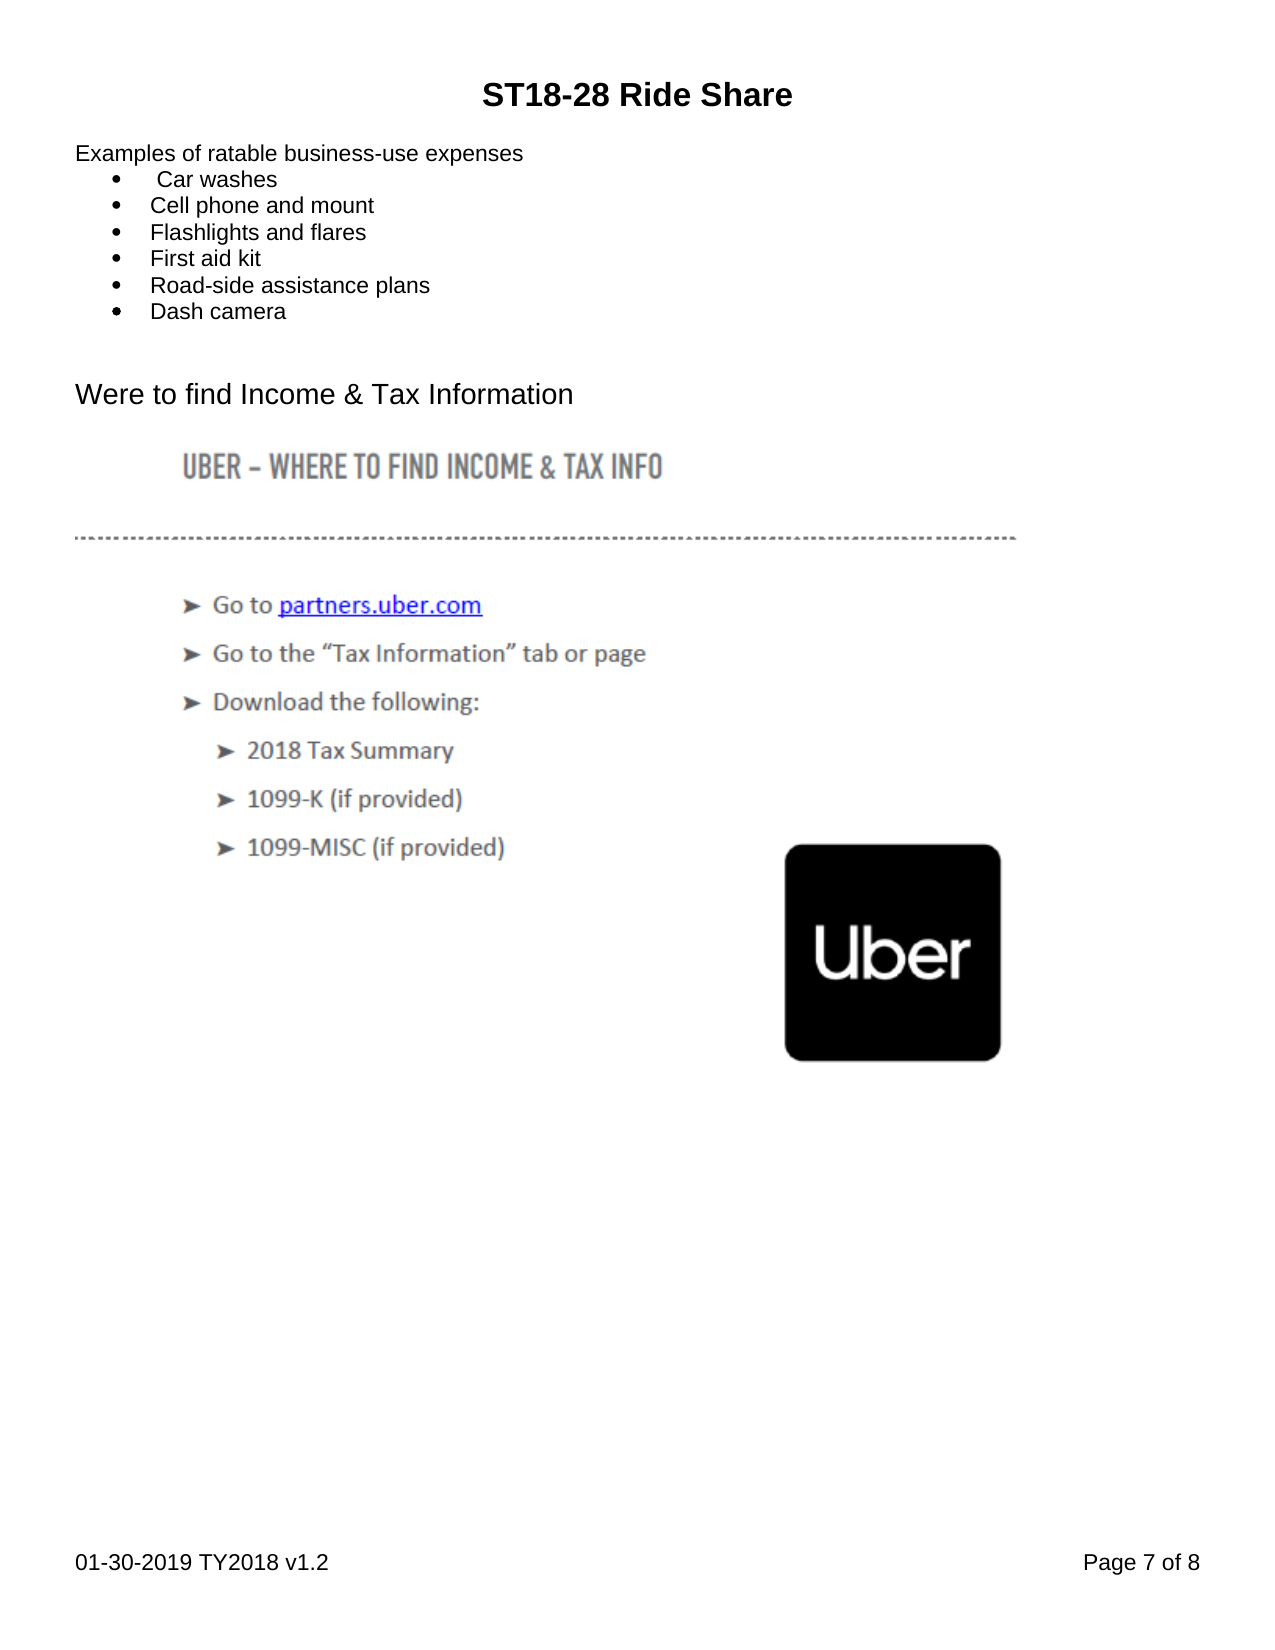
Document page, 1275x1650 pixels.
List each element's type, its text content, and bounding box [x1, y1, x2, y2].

list Dash camera [112, 298, 1200, 324]
list Car washes [112, 166, 1200, 192]
picture [75, 430, 1018, 1072]
text Examples of ratable business-use expenses [75, 140, 1200, 166]
list Road-side assistance plans [112, 272, 1200, 298]
list First aid kit [112, 245, 1200, 272]
text Were to find Income & Tax Information [75, 377, 1200, 411]
list Cell phone and mount [112, 192, 1200, 219]
list Flashlights and flares [112, 219, 1200, 245]
